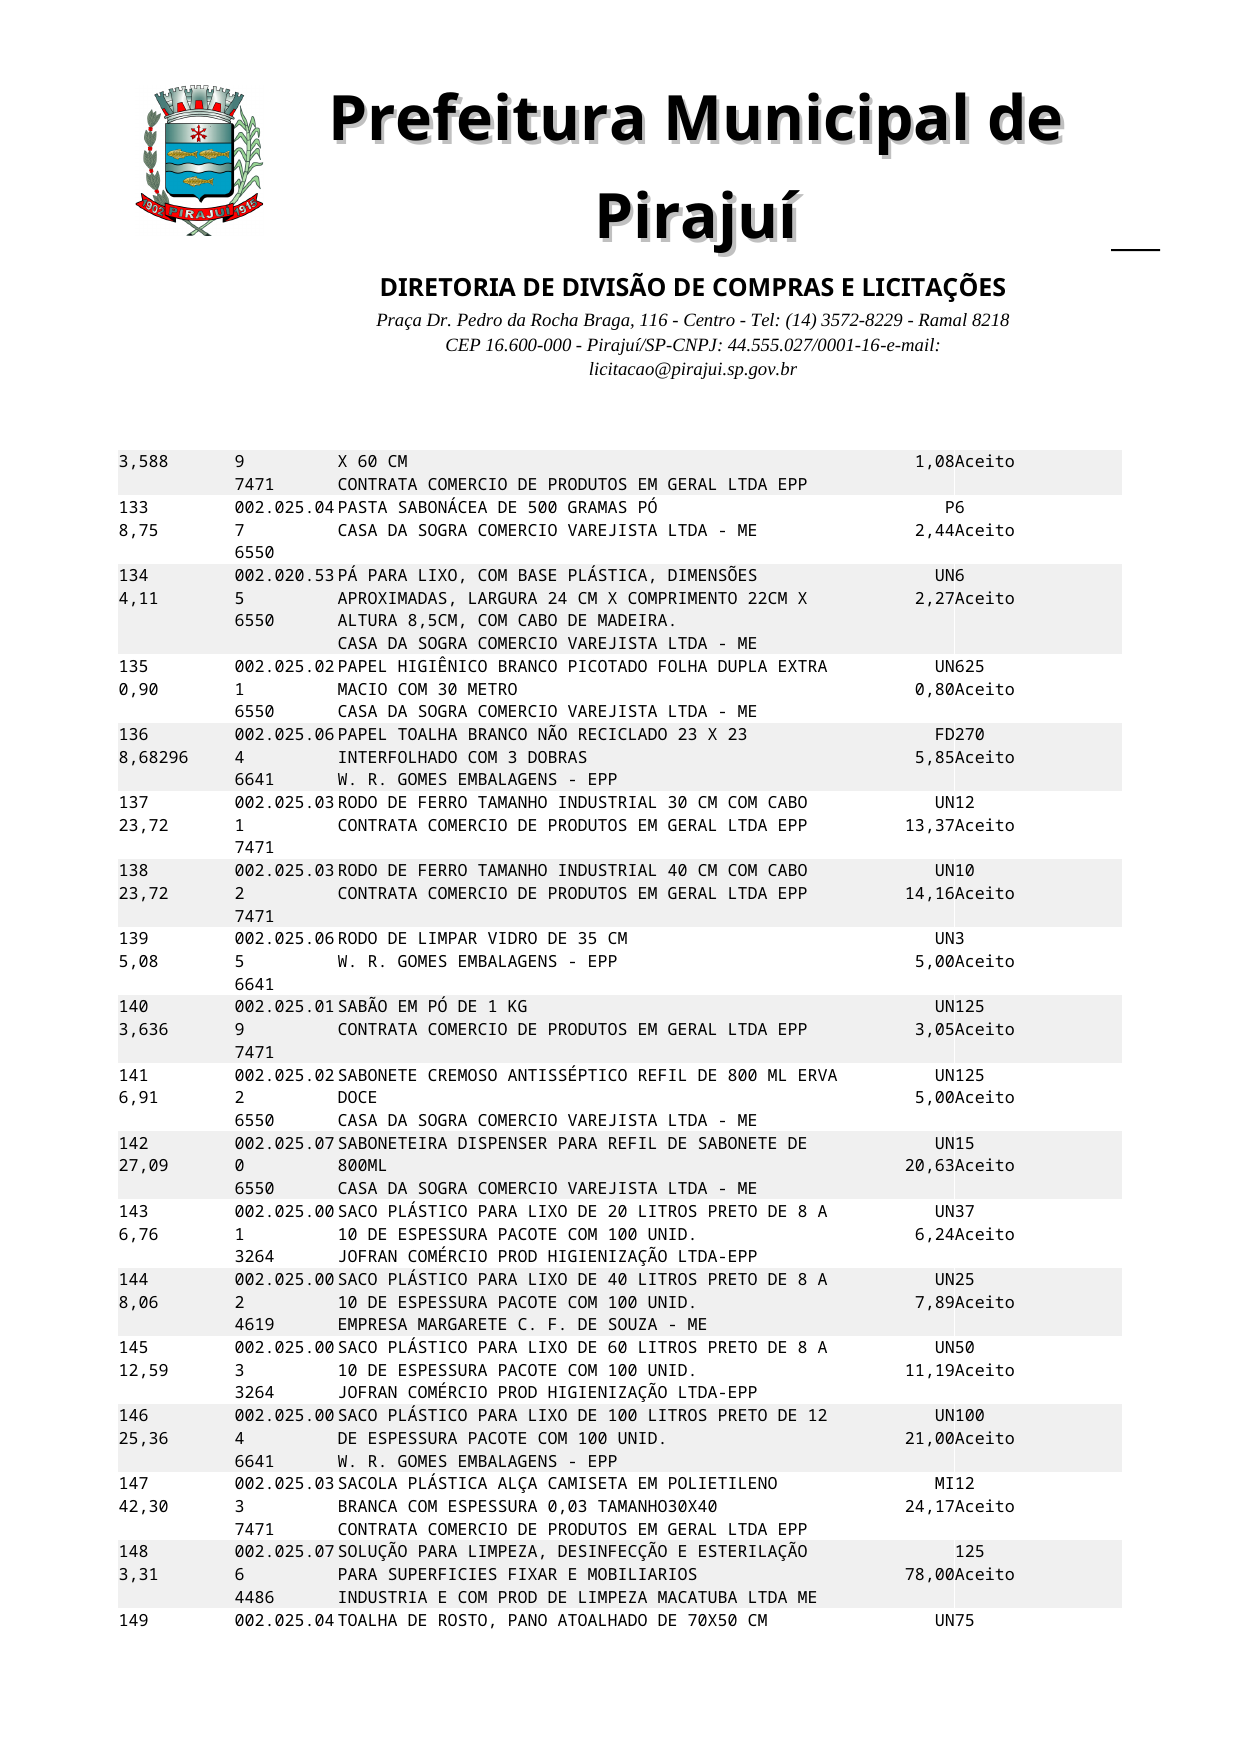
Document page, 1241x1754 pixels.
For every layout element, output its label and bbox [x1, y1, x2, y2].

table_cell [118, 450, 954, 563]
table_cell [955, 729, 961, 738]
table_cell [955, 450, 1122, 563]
picture [135, 85, 264, 236]
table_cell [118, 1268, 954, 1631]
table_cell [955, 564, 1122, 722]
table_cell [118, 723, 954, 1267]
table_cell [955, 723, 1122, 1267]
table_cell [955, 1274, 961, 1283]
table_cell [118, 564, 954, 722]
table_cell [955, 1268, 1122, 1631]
